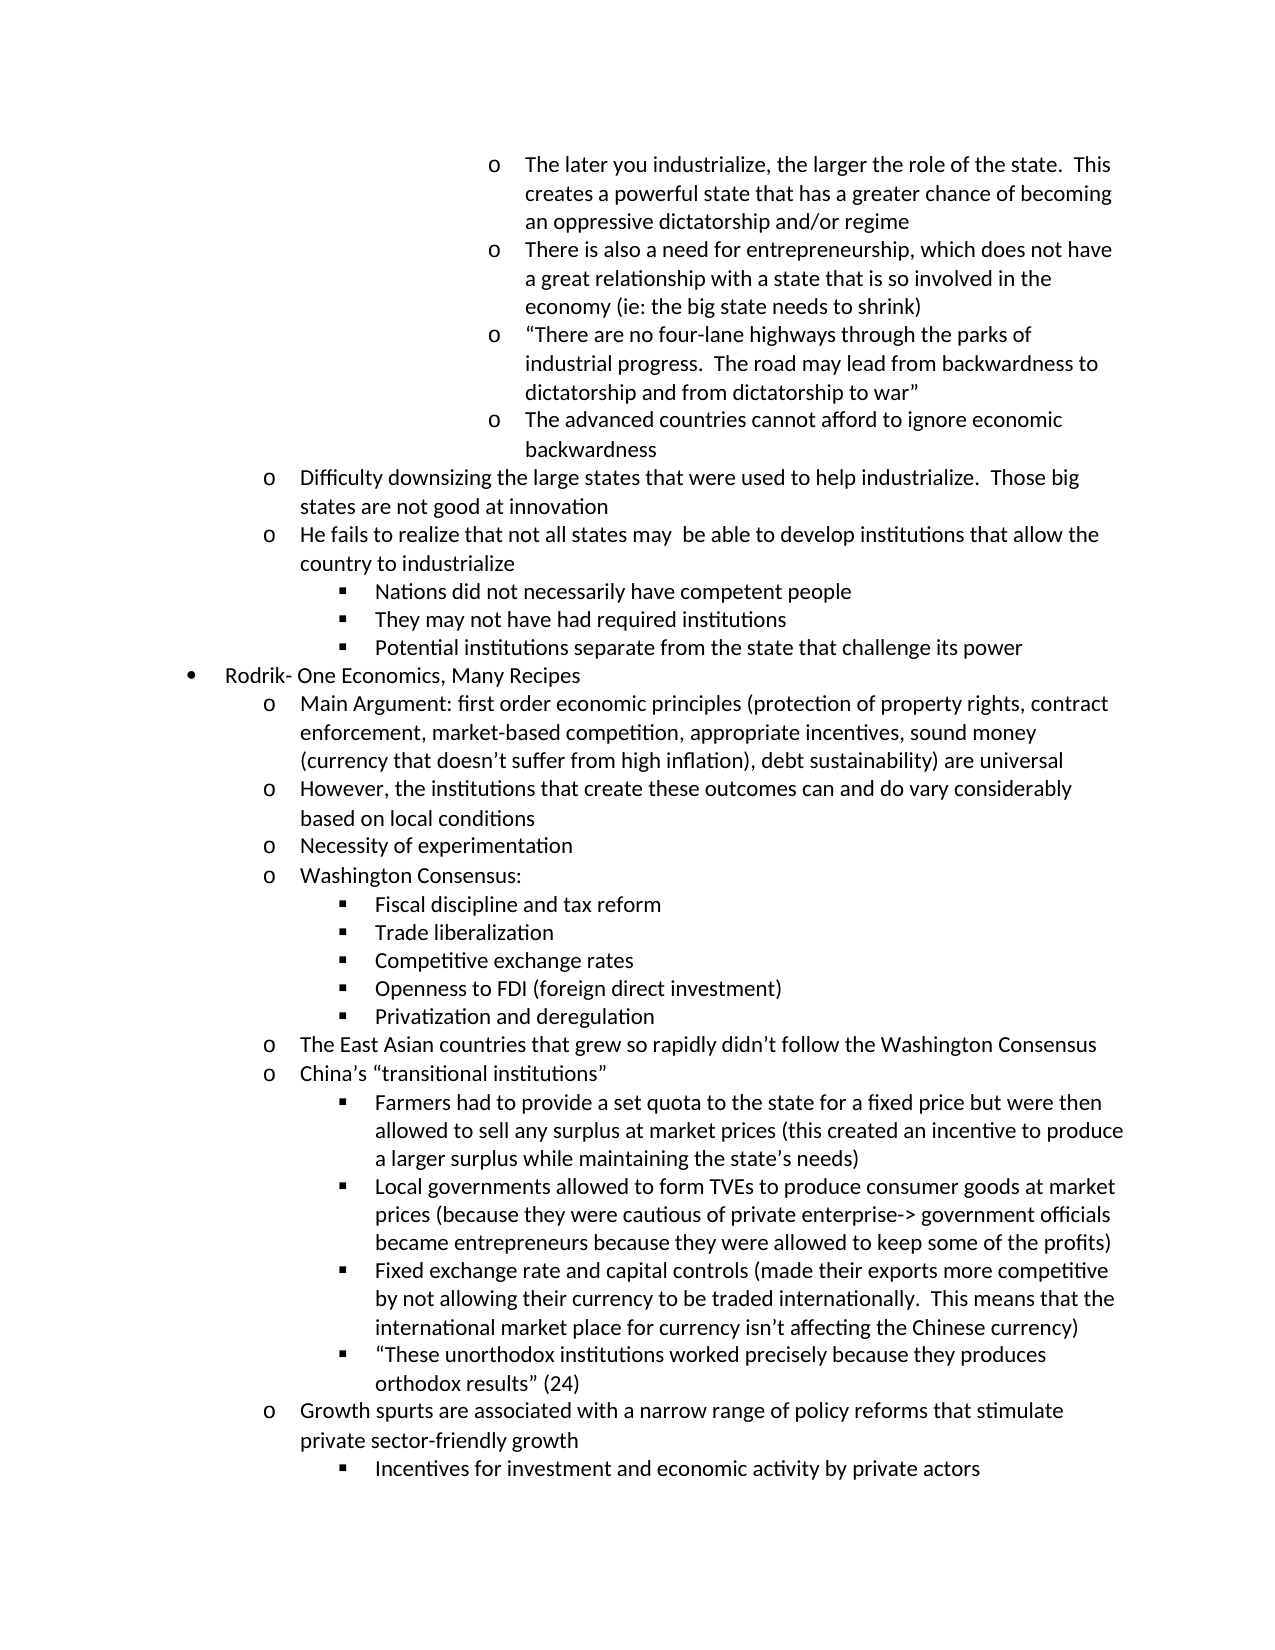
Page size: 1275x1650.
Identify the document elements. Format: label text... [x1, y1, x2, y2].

list They may not have had required institutions [337, 605, 1125, 633]
list There is also a need for entrepreneurship, which does not have a great relationship with a state that is so involved in the economy (ie: the big state needs to shrink) [487, 235, 1125, 320]
list Potential institutions separate from the state that challenge its power [337, 633, 1125, 661]
list China’s “transitional institutions” [262, 1059, 1125, 1088]
list Growth spurts are associated with a narrow range of policy reforms that stimulate private sector-friendly growth [262, 1397, 1125, 1454]
list However, the institutions that create these outcomes can and do vary considerably based on local conditions [262, 774, 1125, 832]
list “There are no four-lane highways through the parks of industrial progress. The road may lead from backwardness to dictatorship and from dictatorship to war” [487, 320, 1125, 406]
list Incentives for investment and economic activity by private actors [337, 1454, 1125, 1482]
list Necessity of experimentation [262, 832, 1125, 861]
list Nations did not necessarily have competent people [337, 577, 1125, 605]
list Main Argument: first order economic principles (protection of property rights, contract enforcement, market-based competition, appropriate incentives, sound money (currency that doesn’t suffer from high inflation), debt sustainability) are universal [262, 689, 1125, 774]
list Openness to FDI (foreign direct investment) [337, 974, 1125, 1002]
list Fixed exchange rate and capital controls (made their exports more competitive by not allowing their currency to be traded internationally. This means that the international market place for currency isn’t affecting the Chinese currency) [337, 1257, 1125, 1341]
list “These unorthodox institutions worked precisely because they produces orthodox results” (24) [337, 1341, 1125, 1397]
list Difficulty downsizing the large states that were used to help industrialize. Those big states are not good at innovation [262, 463, 1125, 520]
list Trade liberalization [337, 918, 1125, 946]
list The advanced countries cannot afford to ignore economic backwardness [487, 406, 1125, 463]
list The East Asian countries that grew so rapidly didn’t follow the Washington Consensus [262, 1030, 1125, 1059]
list Privatization and deregulation [337, 1002, 1125, 1030]
list Local governments allowed to form TVEs to produce consumer goods at market prices (because they were cautious of private enterprise-> government officials became entrepreneurs because they were allowed to keep some of the profits) [337, 1172, 1125, 1257]
list Washington Consensus: [262, 861, 1125, 890]
list Farmers had to provide a set quota to the state for a fixed price but were then allowed to sell any surplus at market prices (this created an incentive to produce a larger surplus while maintaining the state’s needs) [337, 1088, 1125, 1172]
list Fiscal discipline and tax reform [337, 890, 1125, 918]
list Competitive exchange rates [337, 946, 1125, 974]
list He fails to realize that not all states may be able to develop institutions that allow the country to industrialize [262, 520, 1125, 577]
list Rodrik- One Economics, Many Recipes [187, 661, 1125, 689]
list The later you industrialize, the larger the role of the state. This creates a powerful state that has a greater chance of becoming an oppressive dictatorship and/or regime [487, 150, 1125, 235]
